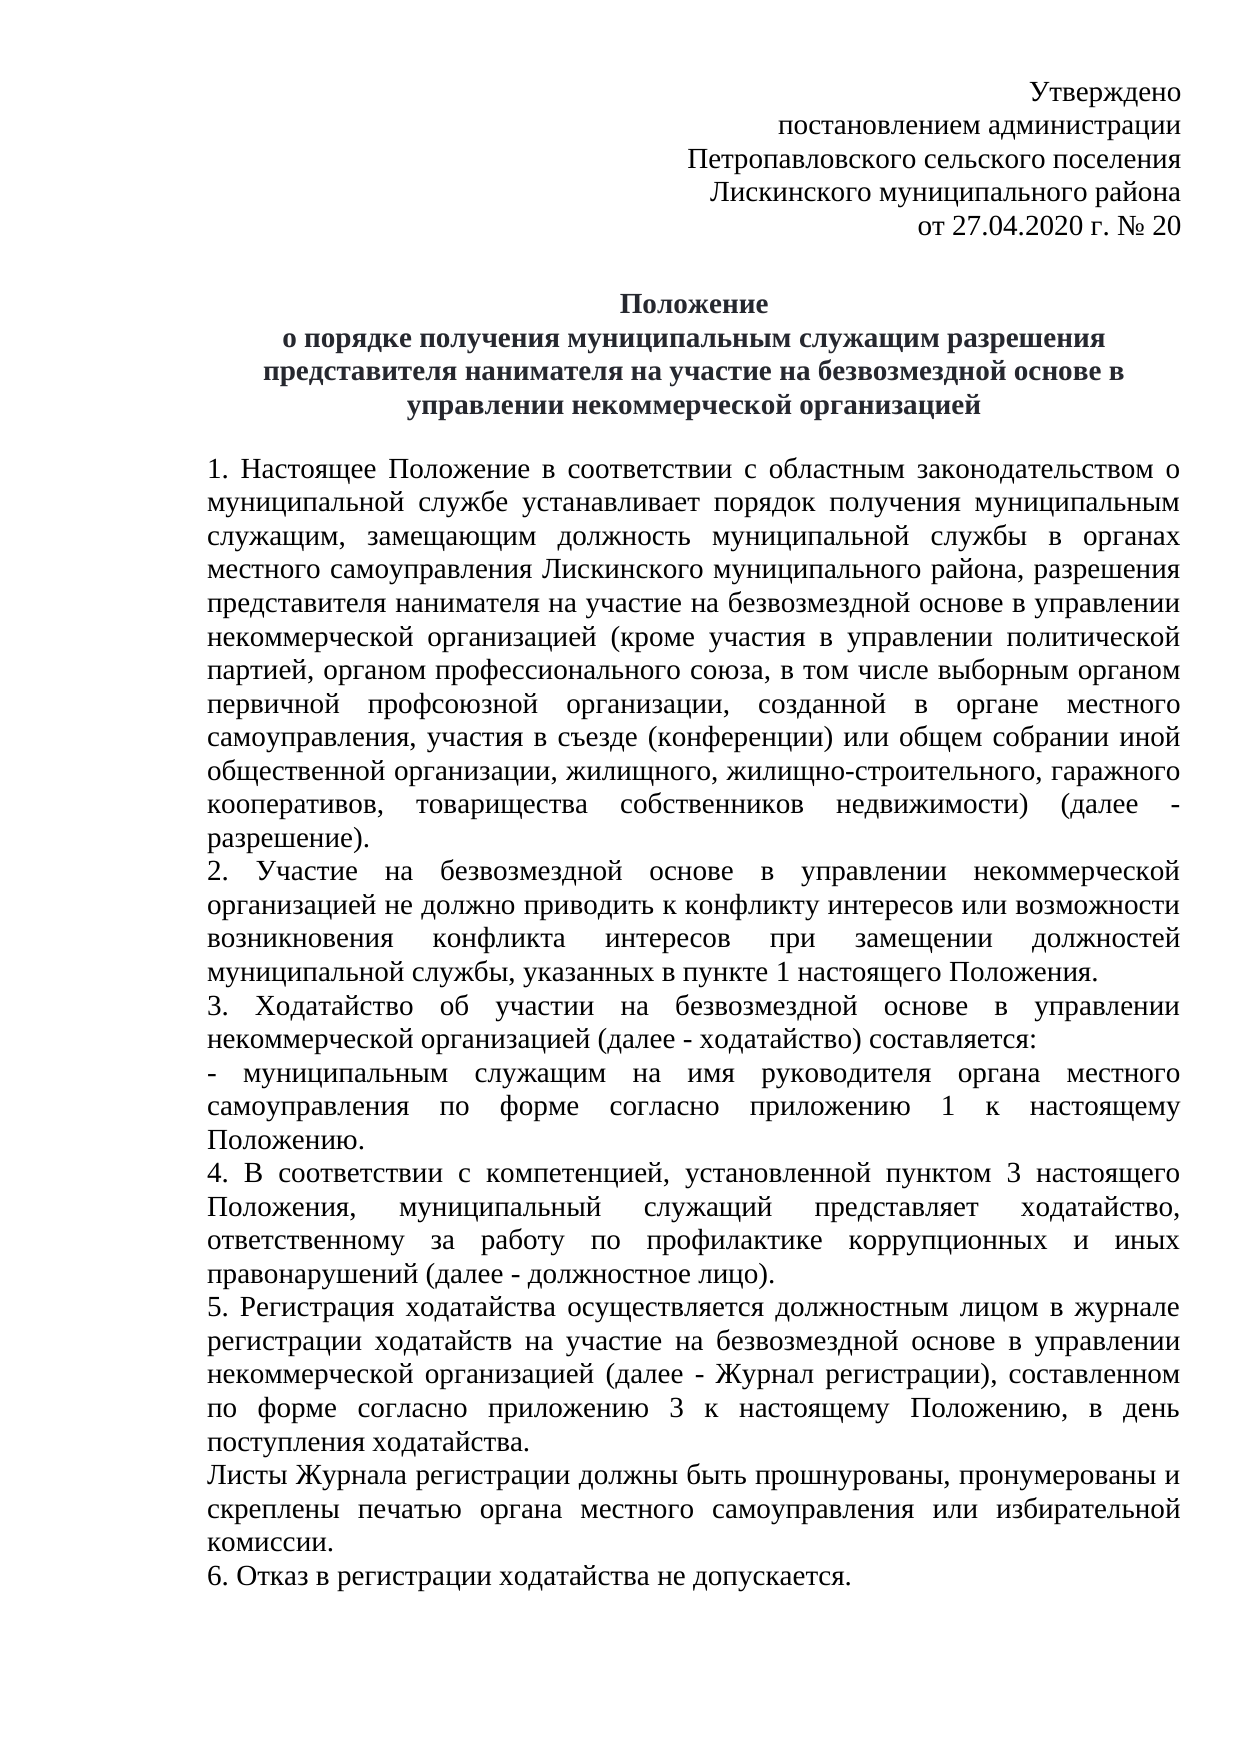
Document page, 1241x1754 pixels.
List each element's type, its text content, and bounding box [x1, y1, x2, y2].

text 1. Настоящее Положение в соответствии с областным законодательством о муниципальной службе устанавливает порядок получения муниципальным служащим, замещающим должность муниципальной службы в органах местного самоуправления Лискинского муниципального района, разрешения представителя нанимателя на участие на безвозмездной основе в управлении некоммерческой организацией (кроме участия в управлении политической партией, органом профессионального союза, в том числе выборным органом первичной профсоюзной организации, созданной в органе местного самоуправления, участия в съезде (конференции) или общем собрании иной общественной организации, жилищного, жилищно-строительного, гаражного кооперативов, товарищества собственников недвижимости) (далее - разрешение). [207, 451, 1181, 853]
text постановлением администрации [207, 107, 1181, 141]
text 6. Отказ в регистрации ходатайства не допускается. [207, 1558, 1181, 1591]
text Листы Журнала регистрации должны быть прошнурованы, пронумерованы и скреплены печатью органа местного самоуправления или избирательной комиссии. [207, 1457, 1181, 1558]
text 5. Регистрация ходатайства осуществляется должностным лицом в журнале регистрации ходатайств на участие на безвозмездной основе в управлении некоммерческой организацией (далее - Журнал регистрации), составленном по форме согласно приложению 3 к настоящему Положению, в день поступления ходатайства. [207, 1289, 1181, 1457]
text от 27.04.2020 г. № 20 [207, 208, 1181, 242]
text Утверждено [207, 74, 1181, 107]
subtitle Положение о порядке получения муниципальным служащим разрешения представителя нанимателя на участие на безвозмездной основе в управлении некоммерческой организацией [207, 286, 1181, 421]
text 2. Участие на безвозмездной основе в управлении некоммерческой организацией не должно приводить к конфликту интересов или возможности возникновения конфликта интересов при замещении должностей муниципальной службы, указанных в пункте 1 настоящего Положения. [207, 853, 1181, 988]
text 3. Ходатайство об участии на безвозмездной основе в управлении некоммерческой организацией (далее - ходатайство) составляется: [207, 988, 1181, 1055]
text - муниципальным служащим на имя руководителя органа местного самоуправления по форме согласно приложению 1 к настоящему Положению. [207, 1055, 1181, 1155]
text 4. В соответствии с компетенцией, установленной пунктом 3 настоящего Положения, муниципальный служащий представляет ходатайство, ответственному за работу по профилактике коррупционных и иных правонарушений (далее - должностное лицо). [207, 1155, 1181, 1289]
text Лискинского муниципального района [207, 174, 1181, 208]
text Петропавловского сельского поселения [207, 141, 1181, 174]
